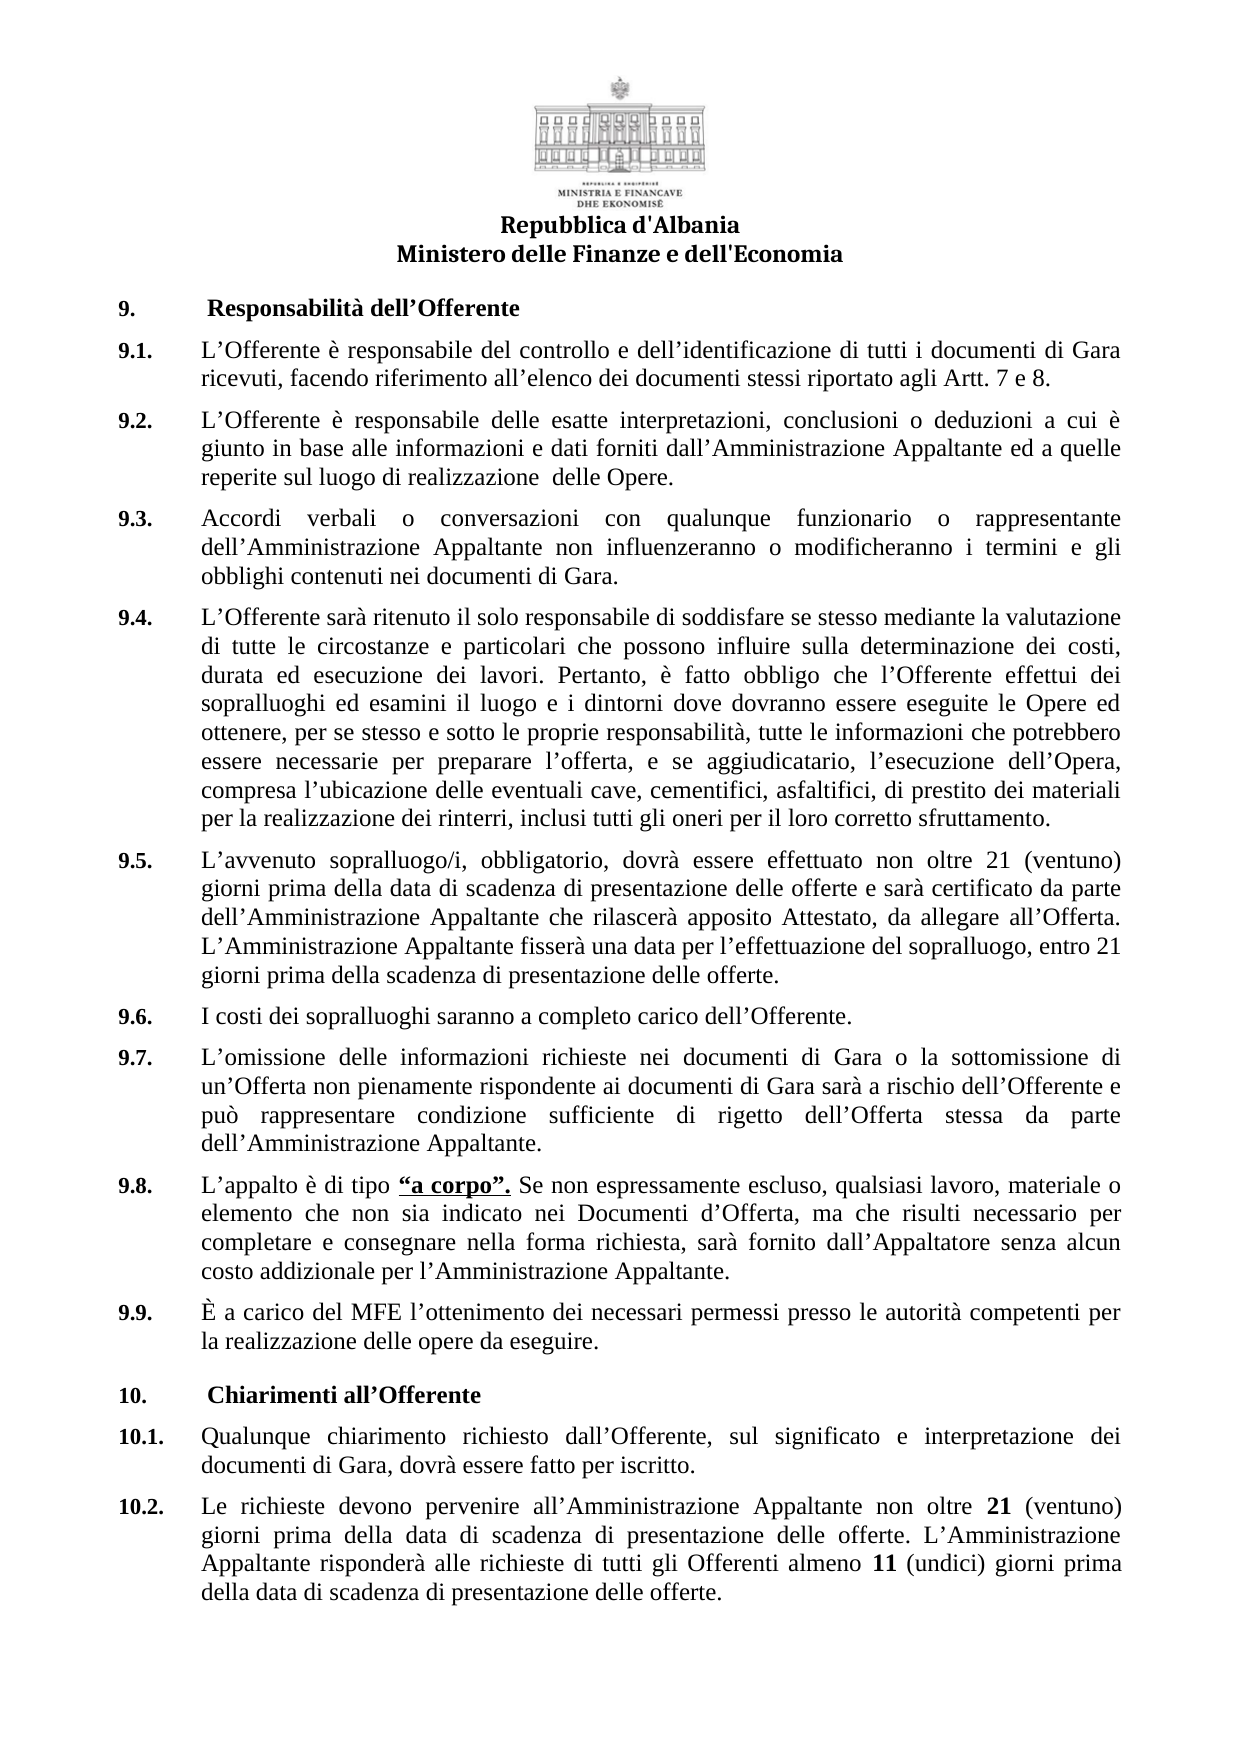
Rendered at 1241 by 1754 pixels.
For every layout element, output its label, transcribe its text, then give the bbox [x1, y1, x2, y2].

subtitle L’appalto è di tipo “a corpo”. Se non espressamente escluso, qualsiasi lavoro, materiale o elemento che non sia indicato nei Documenti d’Offerta, ma che risulti necessario per completare e consegnare nella forma richiesta, sarà fornito dall’Appaltatore senza alcun costo addizionale per l’Amministrazione Appaltante. [118, 1170, 1122, 1285]
subtitle Accordi verbali o conversazioni con qualunque funzionario o rappresentante dell’Amministrazione Appaltante non influenzeranno o modificheranno i termini e gli obblighi contenuti nei documenti di Gara. [118, 503, 1122, 590]
subtitle Chiarimenti all’Offerente [118, 1380, 1122, 1408]
subtitle L’omissione delle informazioni richieste nei documenti di Gara o la sottomissione di un’Offerta non pienamente rispondente ai documenti di Gara sarà a rischio dell’Offerente e può rappresentare condizione sufficiente di rigetto dell’Offerta stessa da parte dell’Amministrazione Appaltante. [118, 1042, 1122, 1157]
subtitle Responsabilità dell’Offerente [118, 293, 1122, 322]
subtitle Qualunque chiarimento richiesto dall’Offerente, sul significato e interpretazione dei documenti di Gara, dovrà essere fatto per iscritto. [118, 1421, 1122, 1478]
subtitle Le richieste devono pervenire all’Amministrazione Appaltante non oltre 21 (ventuno) giorni prima della data di scadenza di presentazione delle offerte. L’Amministrazione Appaltante risponderà alle richieste di tutti gli Offerenti almeno 11 (undici) giorni prima della data di scadenza di presentazione delle offerte. [118, 1491, 1122, 1606]
subtitle È a carico del MFE l’ottenimento dei necessari permessi presso le autorità competenti per la realizzazione delle opere da eseguire. [118, 1297, 1122, 1355]
subtitle L’Offerente è responsabile del controllo e dell’identificazione di tutti i documenti di Gara ricevuti, facendo riferimento all’elenco dei documenti stessi riportato agli Artt. 7 e 8. [118, 335, 1122, 392]
picture [531, 75, 709, 211]
subtitle L’Offerente sarà ritenuto il solo responsabile di soddisfare se stesso mediante la valutazione di tutte le circostanze e particolari che possono influire sulla determinazione dei costi, durata ed esecuzione dei lavori. Pertanto, è fatto obbligo che l’Offerente effettui dei sopralluoghi ed esamini il luogo e i dintorni dove dovranno essere eseguite le Opere ed ottenere, per se stesso e sotto le proprie responsabilità, tutte le informazioni che potrebbero essere necessarie per preparare l’offerta, e se aggiudicatario, l’esecuzione dell’Opera, compresa l’ubicazione delle eventuali cave, cementifici, asfaltifici, di prestito dei materiali per la realizzazione dei rinterri, inclusi tutti gli oneri per il loro corretto sfruttamento. [118, 602, 1122, 832]
subtitle I costi dei sopralluoghi saranno a completo carico dell’Offerente. [118, 1001, 1122, 1030]
subtitle L’Offerente è responsabile delle esatte interpretazioni, conclusioni o deduzioni a cui è giunto in base alle informazioni e dati forniti dall’Amministrazione Appaltante ed a quelle reperite sul luogo di realizzazione delle Opere. [118, 405, 1122, 491]
subtitle L’avvenuto sopralluogo/i, obbligatorio, dovrà essere effettuato non oltre 21 (ventuno) giorni prima della data di scadenza di presentazione delle offerte e sarà certificato da parte dell’Amministrazione Appaltante che rilascerà apposito Attestato, da allegare all’Offerta. L’Amministrazione Appaltante fisserà una data per l’effettuazione del sopralluogo, entro 21 giorni prima della scadenza di presentazione delle offerte. [118, 845, 1122, 988]
